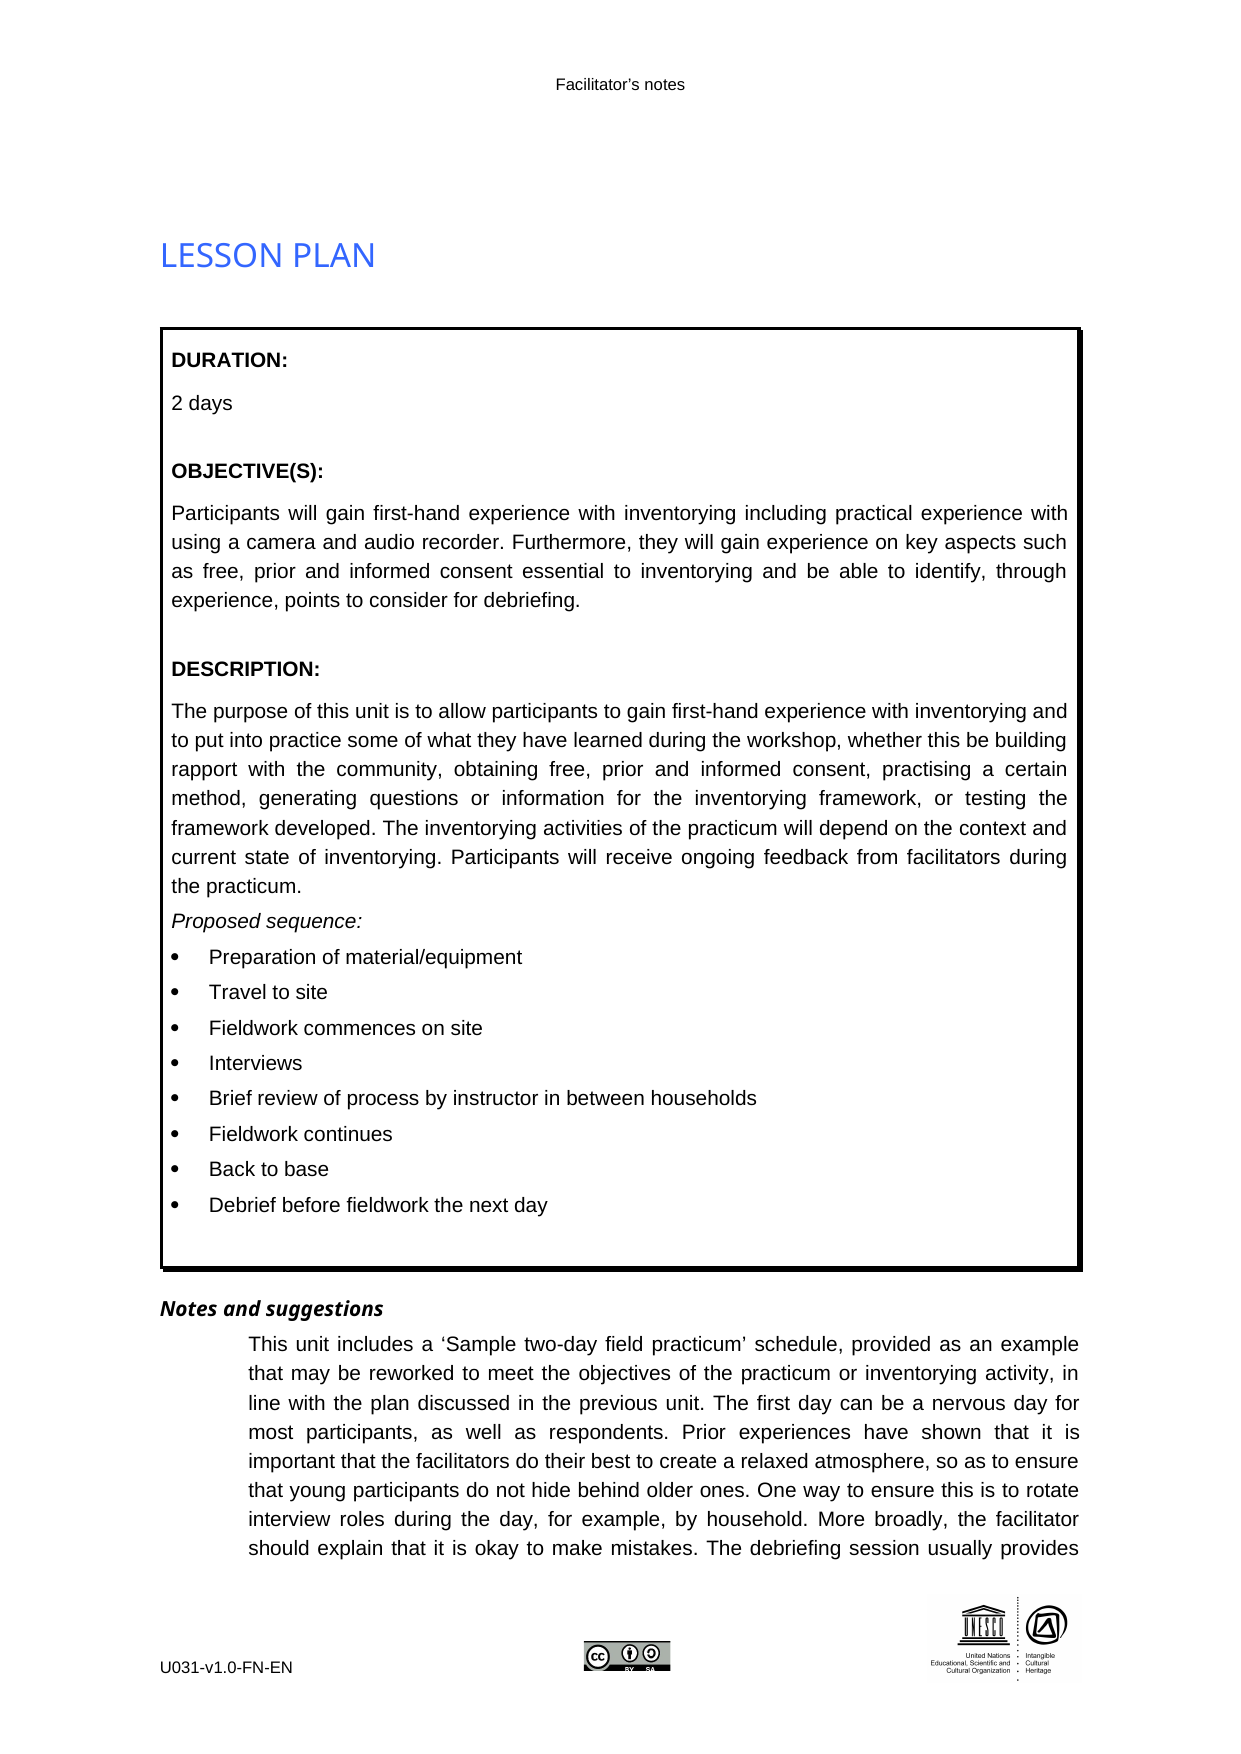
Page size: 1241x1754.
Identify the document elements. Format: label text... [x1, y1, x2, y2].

list Fieldwork continues [163, 1102, 1077, 1138]
text Objective(s): [163, 438, 1077, 481]
list Interviews [163, 1031, 1077, 1067]
text Proposed sequence: [163, 890, 1077, 925]
text Lesson plan [159, 227, 1081, 277]
text Participants will gain first-hand experience with inventorying including practical experience with using a camera and audio recorder. Furthermore, they will gain experience on key aspects such as free, prior and informed consent essential to inventorying and be able to identify, through experience, points to consider for debriefing. [163, 481, 1077, 614]
list Preparation of material/equipment [163, 925, 1077, 961]
list Brief review of process by instructor in between households [163, 1067, 1077, 1102]
list Debrief before fieldwork the next day [163, 1173, 1077, 1218]
text 2 days [163, 371, 1077, 416]
list Back to base [163, 1138, 1077, 1173]
text Notes and suggestions [159, 1293, 1081, 1322]
picture [927, 1594, 1083, 1683]
list Fieldwork commences on site [163, 996, 1077, 1031]
text Duration: [163, 330, 1077, 371]
picture [582, 1641, 671, 1670]
list Travel to site [163, 961, 1077, 996]
text Description: [163, 636, 1077, 679]
text The purpose of this unit is to allow participants to gain first-hand experience with inventorying and to put into practice some of what they have learned during the workshop, whether this be building rapport with the community, obtaining free, prior and informed consent, practising a certain method, generating questions or information for the inventorying framework, or testing the framework developed. The inventorying activities of the practicum will depend on the context and current state of inventorying. Participants will receive ongoing feedback from facilitators during the practicum. [163, 679, 1077, 890]
